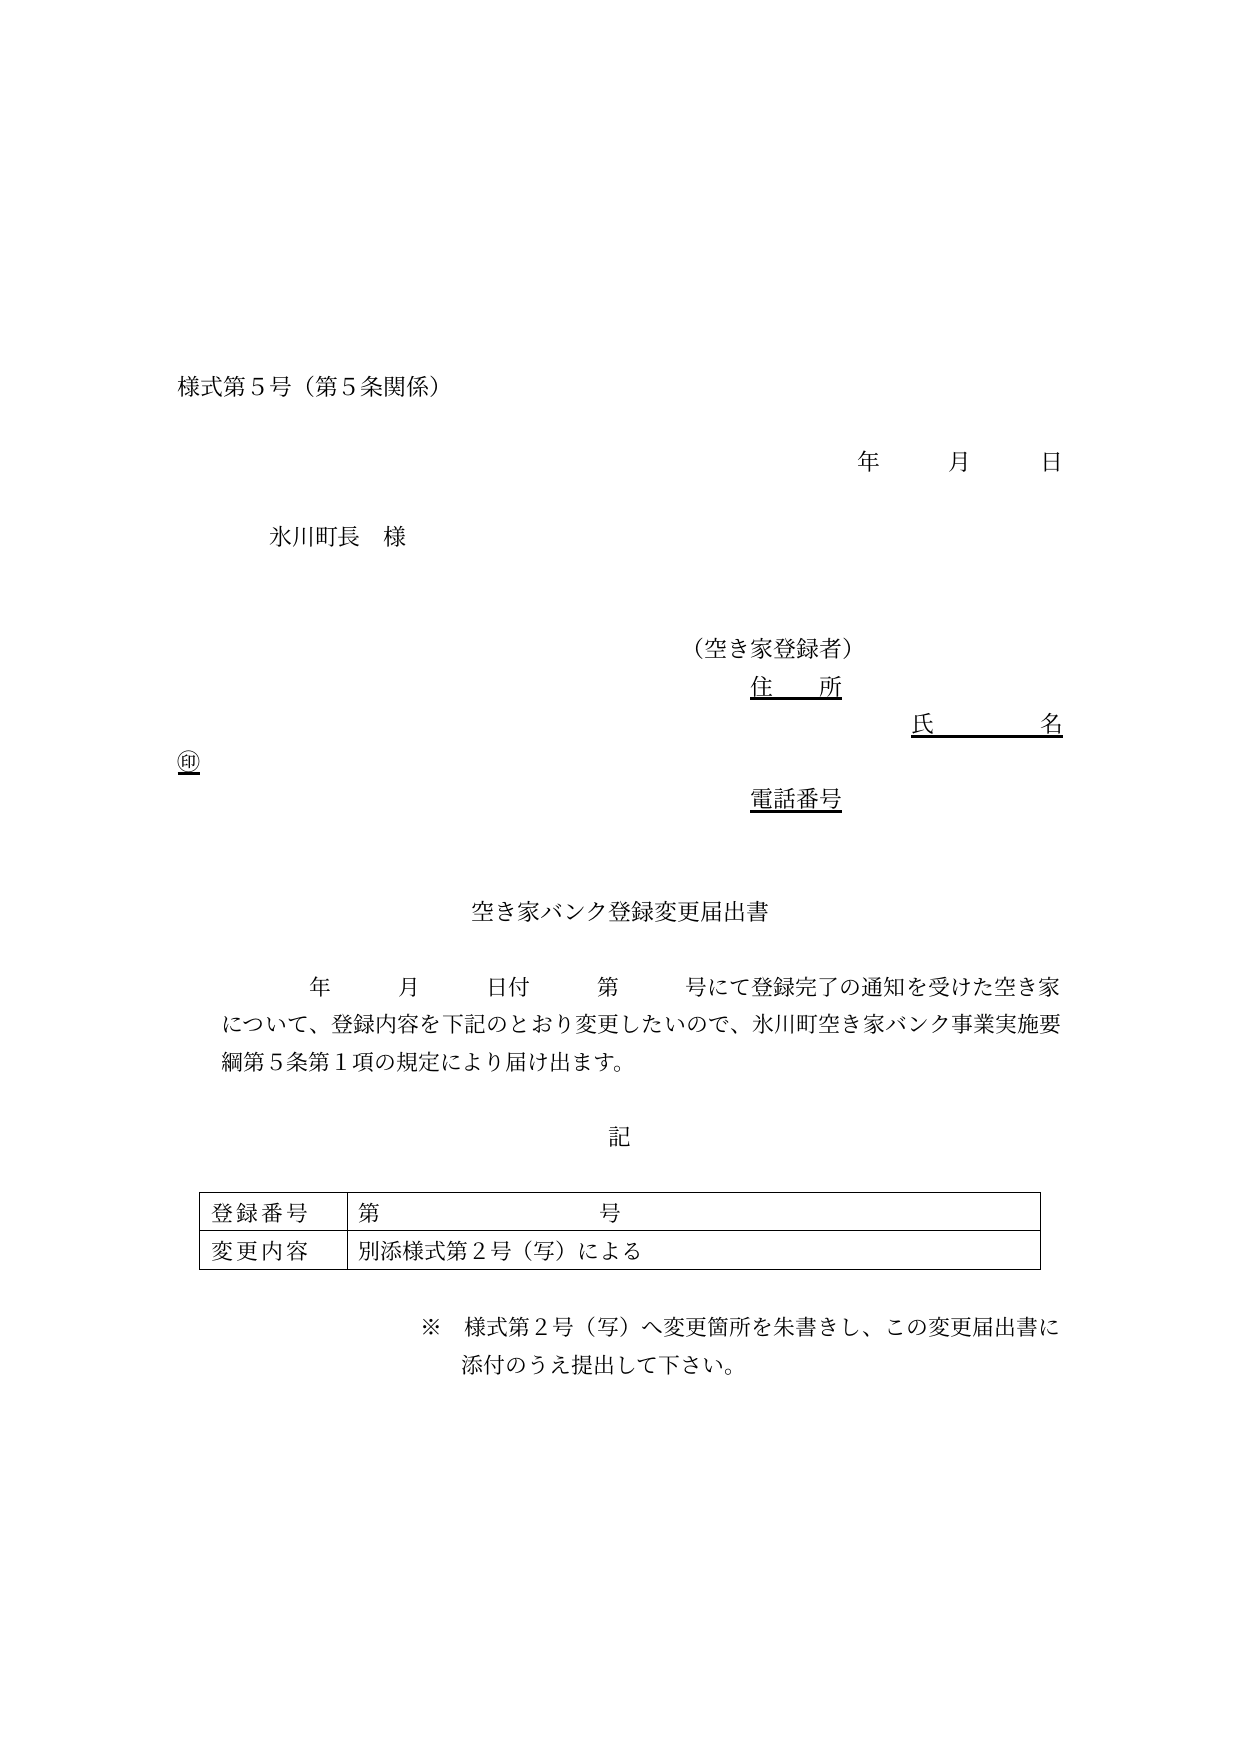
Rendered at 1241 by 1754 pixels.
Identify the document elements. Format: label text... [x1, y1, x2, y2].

text 空き家バンク登録変更届出書 [177, 892, 1063, 929]
text （空き家登録者） [177, 629, 1063, 667]
text 氏 名 ㊞ [177, 704, 1063, 779]
text ※ 様式第２号（写）へ変更箇所を朱書きし、この変更届出書に添付のうえ提出して下さい。 [177, 1307, 1063, 1382]
text 住 所 [177, 667, 1063, 704]
text 氷川町長 様 [177, 517, 1063, 554]
text 年 月 日付 第 号にて登録完了の通知を受けた空き家について、登録内容を下記のとおり変更したいので、氷川町空き家バンク事業実施要綱第５条第１項の規定により届け出ます。 [177, 967, 1063, 1079]
subtitle 記 [177, 1117, 1063, 1154]
table_header 登録番号 [200, 1193, 347, 1230]
text 年 月 日 [177, 442, 1063, 479]
table_cell 別添様式第２号（写）による [348, 1231, 1040, 1269]
table_cell 変更内容 [200, 1231, 347, 1269]
text 電話番号 [177, 779, 1063, 817]
table_header 第 号 [348, 1193, 1040, 1230]
text 様式第５号（第５条関係） [177, 367, 1063, 404]
